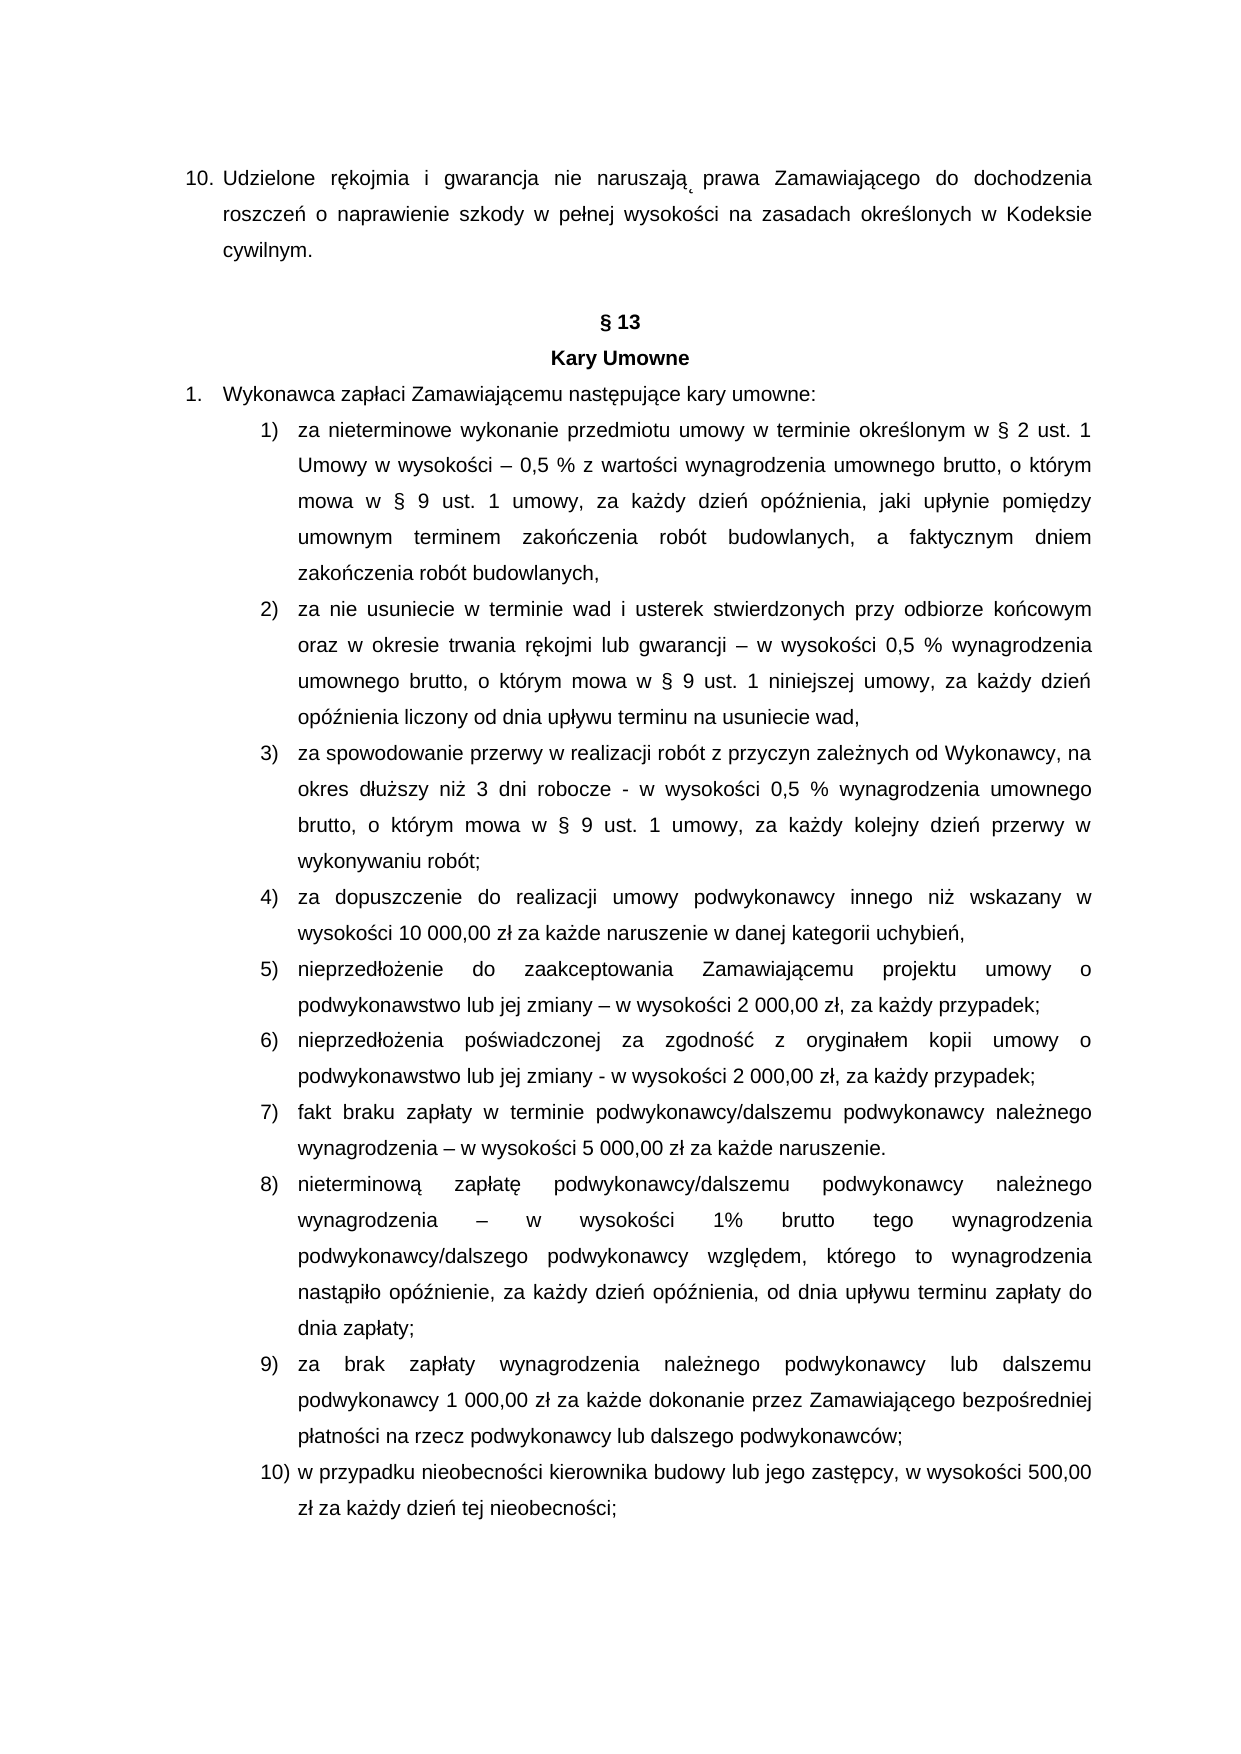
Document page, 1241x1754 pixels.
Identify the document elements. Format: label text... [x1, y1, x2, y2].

list nieprzedłożenia poświadczonej za zgodność z oryginałem kopii umowy o podwykonawstwo lub jej zmiany - w wysokości 2 000,00 zł, za każdy przypadek; [260, 1028, 1093, 1088]
list nieterminową zapłatę podwykonawcy/dalszemu podwykonawcy należnego wynagrodzenia – w wysokości 1% brutto tego wynagrodzenia podwykonawcy/dalszego podwykonawcy względem, którego to wynagrodzenia nastąpiło opóźnienie, za każdy dzień opóźnienia, od dnia upływu terminu zapłaty do dnia zapłaty; [260, 1172, 1093, 1340]
list Wykonawca zapłaci Zamawiającemu następujące kary umowne: [185, 381, 1093, 405]
text § 13 [148, 309, 1093, 333]
list nieprzedłożenie do zaakceptowania Zamawiającemu projektu umowy o podwykonawstwo lub jej zmiany – w wysokości 2 000,00 zł, za każdy przypadek; [260, 956, 1093, 1016]
list fakt braku zapłaty w terminie podwykonawcy/dalszemu podwykonawcy należnego wynagrodzenia – w wysokości 5 000,00 zł za każde naruszenie. [260, 1100, 1093, 1160]
list za nieterminowe wykonanie przedmiotu umowy w terminie określonym w § 2 ust. 1 Umowy w wysokości – 0,5 % z wartości wynagrodzenia umownego brutto, o którym mowa w § 9 ust. 1 umowy, za każdy dzień opóźnienia, jaki upłynie pomiędzy umownym terminem zakończenia robót budowlanych, a faktycznym dniem zakończenia robót budowlanych, [260, 417, 1093, 585]
list za dopuszczenie do realizacji umowy podwykonawcy innego niż wskazany w wysokości 10 000,00 zł za każde naruszenie w danej kategorii uchybień, [260, 884, 1093, 944]
text Kary Umowne [148, 346, 1093, 369]
list za spowodowanie przerwy w realizacji robót z przyczyn zależnych od Wykonawcy, na okres dłuższy niż 3 dni robocze - w wysokości 0,5 % wynagrodzenia umownego brutto, o którym mowa w § 9 ust. 1 umowy, za każdy kolejny dzień przerwy w wykonywaniu robót; [260, 741, 1093, 873]
list Udzielone rękojmia i gwarancja nie naruszają̨ prawa Zamawiającego do dochodzenia roszczeń o naprawienie szkody w pełnej wysokości na zasadach określonych w Kodeksie cywilnym. [185, 166, 1093, 262]
list za nie usuniecie w terminie wad i usterek stwierdzonych przy odbiorze końcowym oraz w okresie trwania rękojmi lub gwarancji – w wysokości 0,5 % wynagrodzenia umownego brutto, o którym mowa w § 9 ust. 1 niniejszej umowy, za każdy dzień opóźnienia liczony od dnia upływu terminu na usuniecie wad, [260, 597, 1093, 729]
list w przypadku nieobecności kierownika budowy lub jego zastępcy, w wysokości 500,00 zł za każdy dzień tej nieobecności; [260, 1459, 1093, 1519]
list za brak zapłaty wynagrodzenia należnego podwykonawcy lub dalszemu podwykonawcy 1 000,00 zł za każde dokonanie przez Zamawiającego bezpośredniej płatności na rzecz podwykonawcy lub dalszego podwykonawców; [260, 1352, 1093, 1448]
